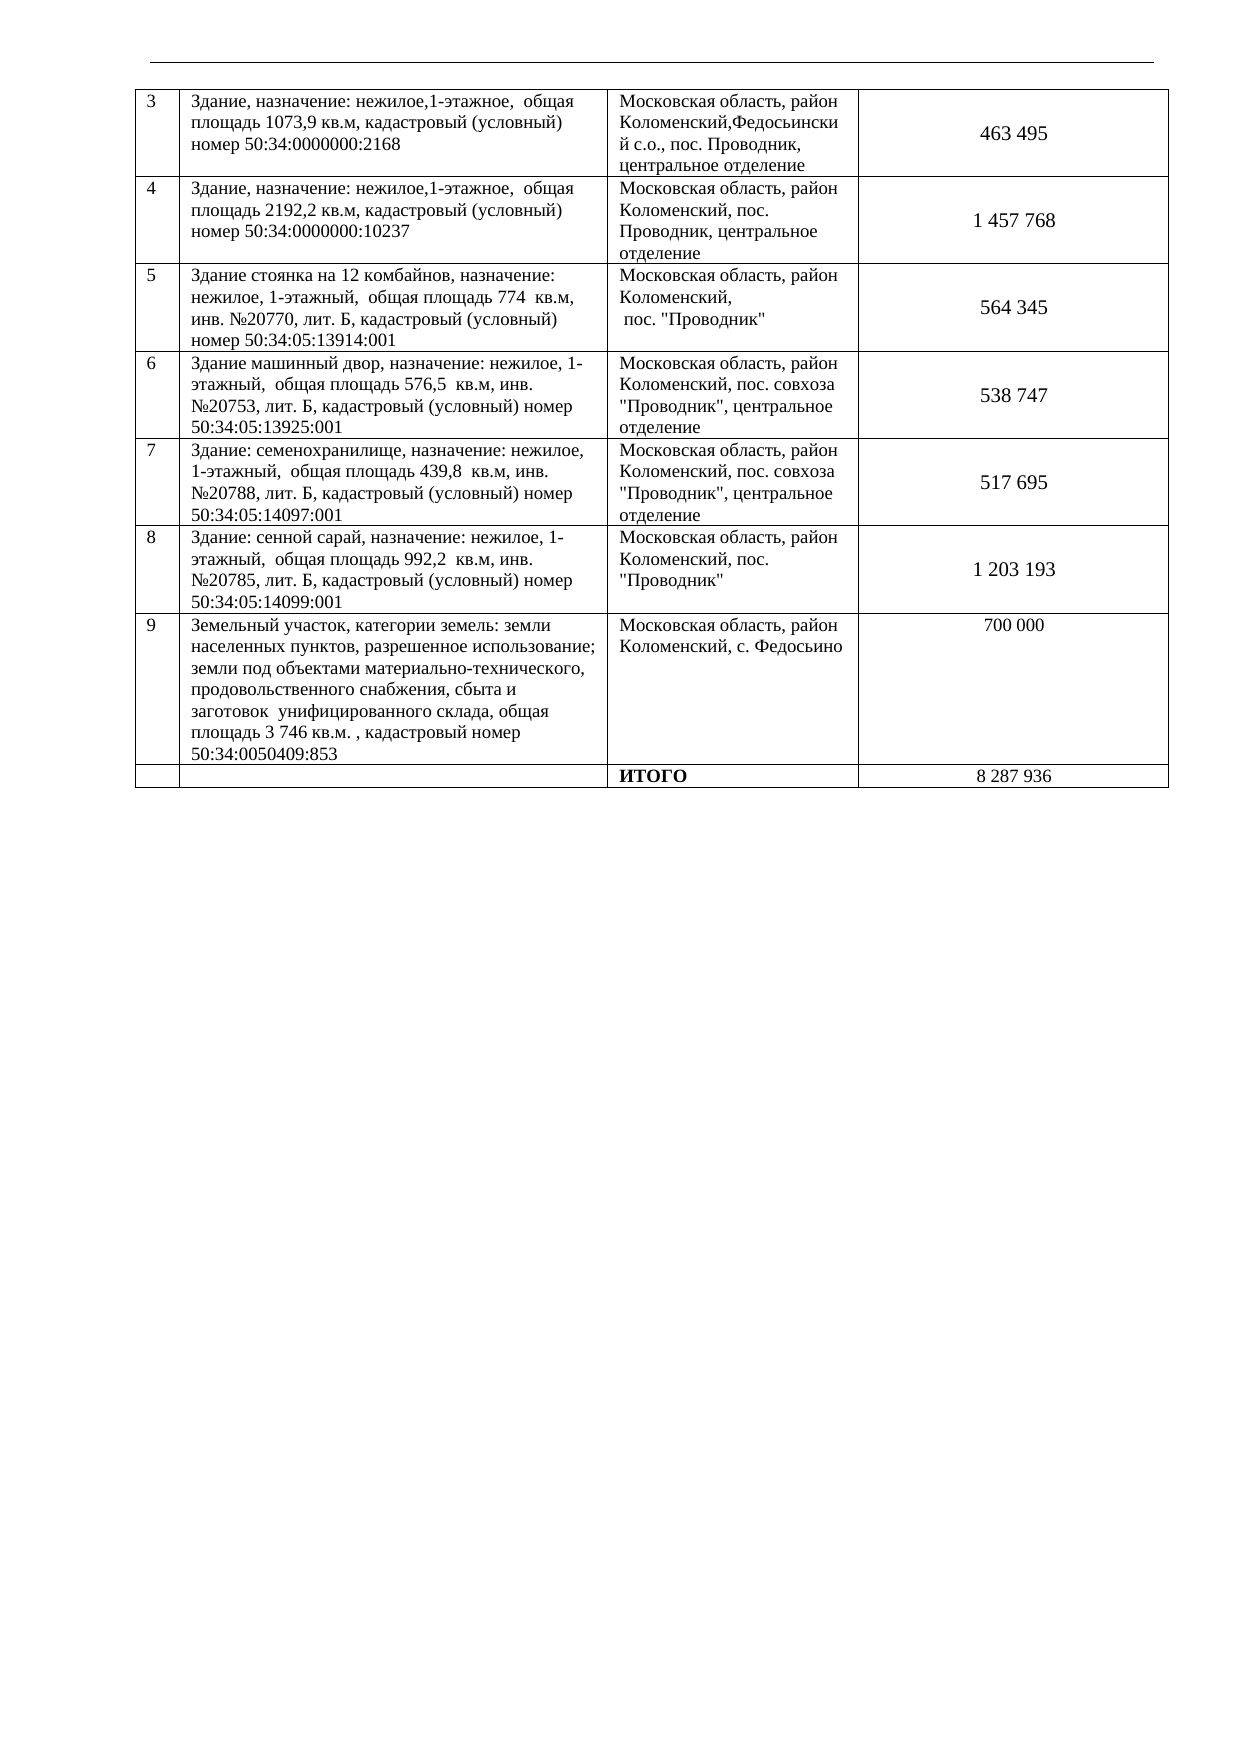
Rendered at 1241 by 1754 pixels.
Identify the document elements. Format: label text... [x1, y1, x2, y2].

table_cell 7 [136, 439, 179, 525]
table_cell ИТОГО [608, 765, 858, 787]
table_cell Здание: сенной сарай, назначение: нежилое, 1-этажный, общая площадь 992,2 кв.м, инв. №20785, лит. Б, кадастровый (условный) номер 50:34:05:14099:001 [180, 526, 607, 612]
table_cell Московская область, район Коломенский, пос. Проводник, центральное отделение [608, 177, 858, 263]
table_cell 517 695 [859, 439, 1168, 525]
table_cell Московская область, район Коломенский, пос. "Проводник" [608, 264, 858, 351]
table_cell 1 203 193 [859, 526, 1168, 612]
table_cell 9 [136, 614, 179, 764]
table_cell 700 000 [859, 614, 1168, 764]
table_cell Здание стоянка на 12 комбайнов, назначение: нежилое, 1-этажный, общая площадь 774 кв.м, инв. №20770, лит. Б, кадастровый (условный) номер 50:34:05:13914:001 [180, 264, 607, 351]
table_cell Московская область, район Коломенский,Федосьинский с.о., пос. Проводник, центральное отделение [608, 90, 858, 176]
table_cell 463 495 [859, 90, 1168, 176]
table_cell Здание машинный двор, назначение: нежилое, 1-этажный, общая площадь 576,5 кв.м, инв. №20753, лит. Б, кадастровый (условный) номер 50:34:05:13925:001 [180, 352, 607, 438]
table_cell 538 747 [859, 352, 1168, 438]
table_cell 6 [136, 352, 179, 438]
table_cell 3 [136, 90, 179, 176]
table_cell Здание, назначение: нежилое,1-этажное, общая площадь 1073,9 кв.м, кадастровый (условный) номер 50:34:0000000:2168 [180, 90, 607, 176]
table_cell 564 345 [859, 264, 1168, 351]
table_cell 4 [136, 177, 179, 263]
table_cell Здание: семенохранилище, назначение: нежилое, 1-этажный, общая площадь 439,8 кв.м, инв. №20788, лит. Б, кадастровый (условный) номер 50:34:05:14097:001 [180, 439, 607, 525]
table_cell Московская область, район Коломенский, пос. совхоза "Проводник", центральное отделение [608, 352, 858, 438]
table_cell 8 287 936 [859, 765, 1168, 787]
table_cell [180, 765, 607, 787]
table_cell 1 457 768 [859, 177, 1168, 263]
table_cell Здание, назначение: нежилое,1-этажное, общая площадь 2192,2 кв.м, кадастровый (условный) номер 50:34:0000000:10237 [180, 177, 607, 263]
table_cell 5 [136, 264, 179, 351]
table_cell Земельный участок, категории земель: земли населенных пунктов, разрешенное использование; земли под объектами материально-технического, продовольственного снабжения, сбыта и заготовок унифицированного склада, общая площадь 3 746 кв.м. , кадастровый номер 50:34:0050409:853 [180, 614, 607, 764]
table_cell Московская область, район Коломенский, пос. "Проводник" [608, 526, 858, 612]
table_cell Московская область, район Коломенский, пос. совхоза "Проводник", центральное отделение [608, 439, 858, 525]
table_cell 8 [136, 526, 179, 612]
table_cell [136, 765, 179, 787]
table_cell Московская область, район Коломенский, с. Федосьино [608, 614, 858, 764]
